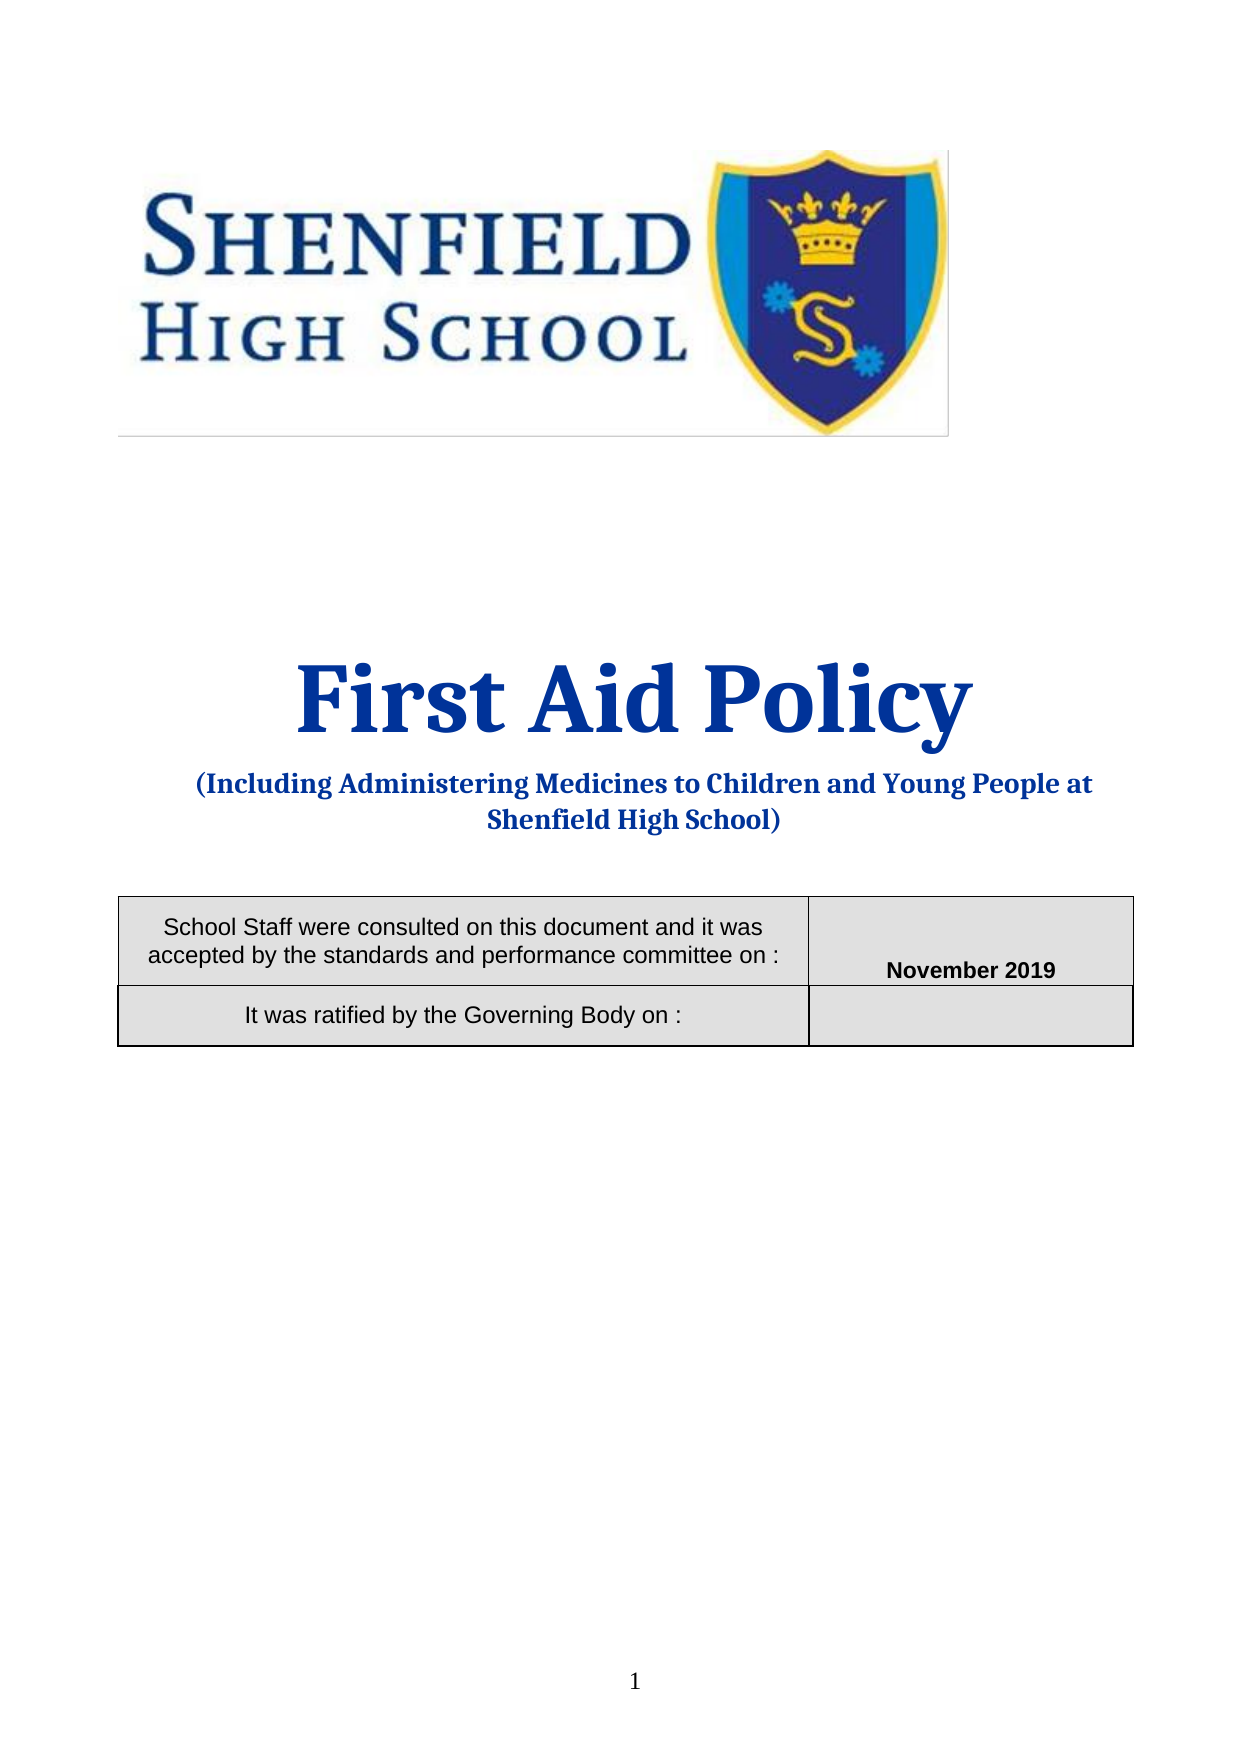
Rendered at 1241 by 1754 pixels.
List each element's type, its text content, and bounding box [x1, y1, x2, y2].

text First Aid Policy [118, 643, 1152, 758]
text (Including Administering Medicines to Children and Young People at [118, 767, 1094, 801]
table_cell It was ratified by the Governing Body on : [119, 986, 808, 1045]
table_header November 2019 [809, 897, 1133, 985]
picture [118, 150, 950, 438]
text Shenfield High School) [118, 803, 1152, 837]
table_cell [810, 986, 1132, 1045]
table_header School Staff were consulted on this document and it was accepted by the standards and performance committee on : [119, 897, 808, 985]
